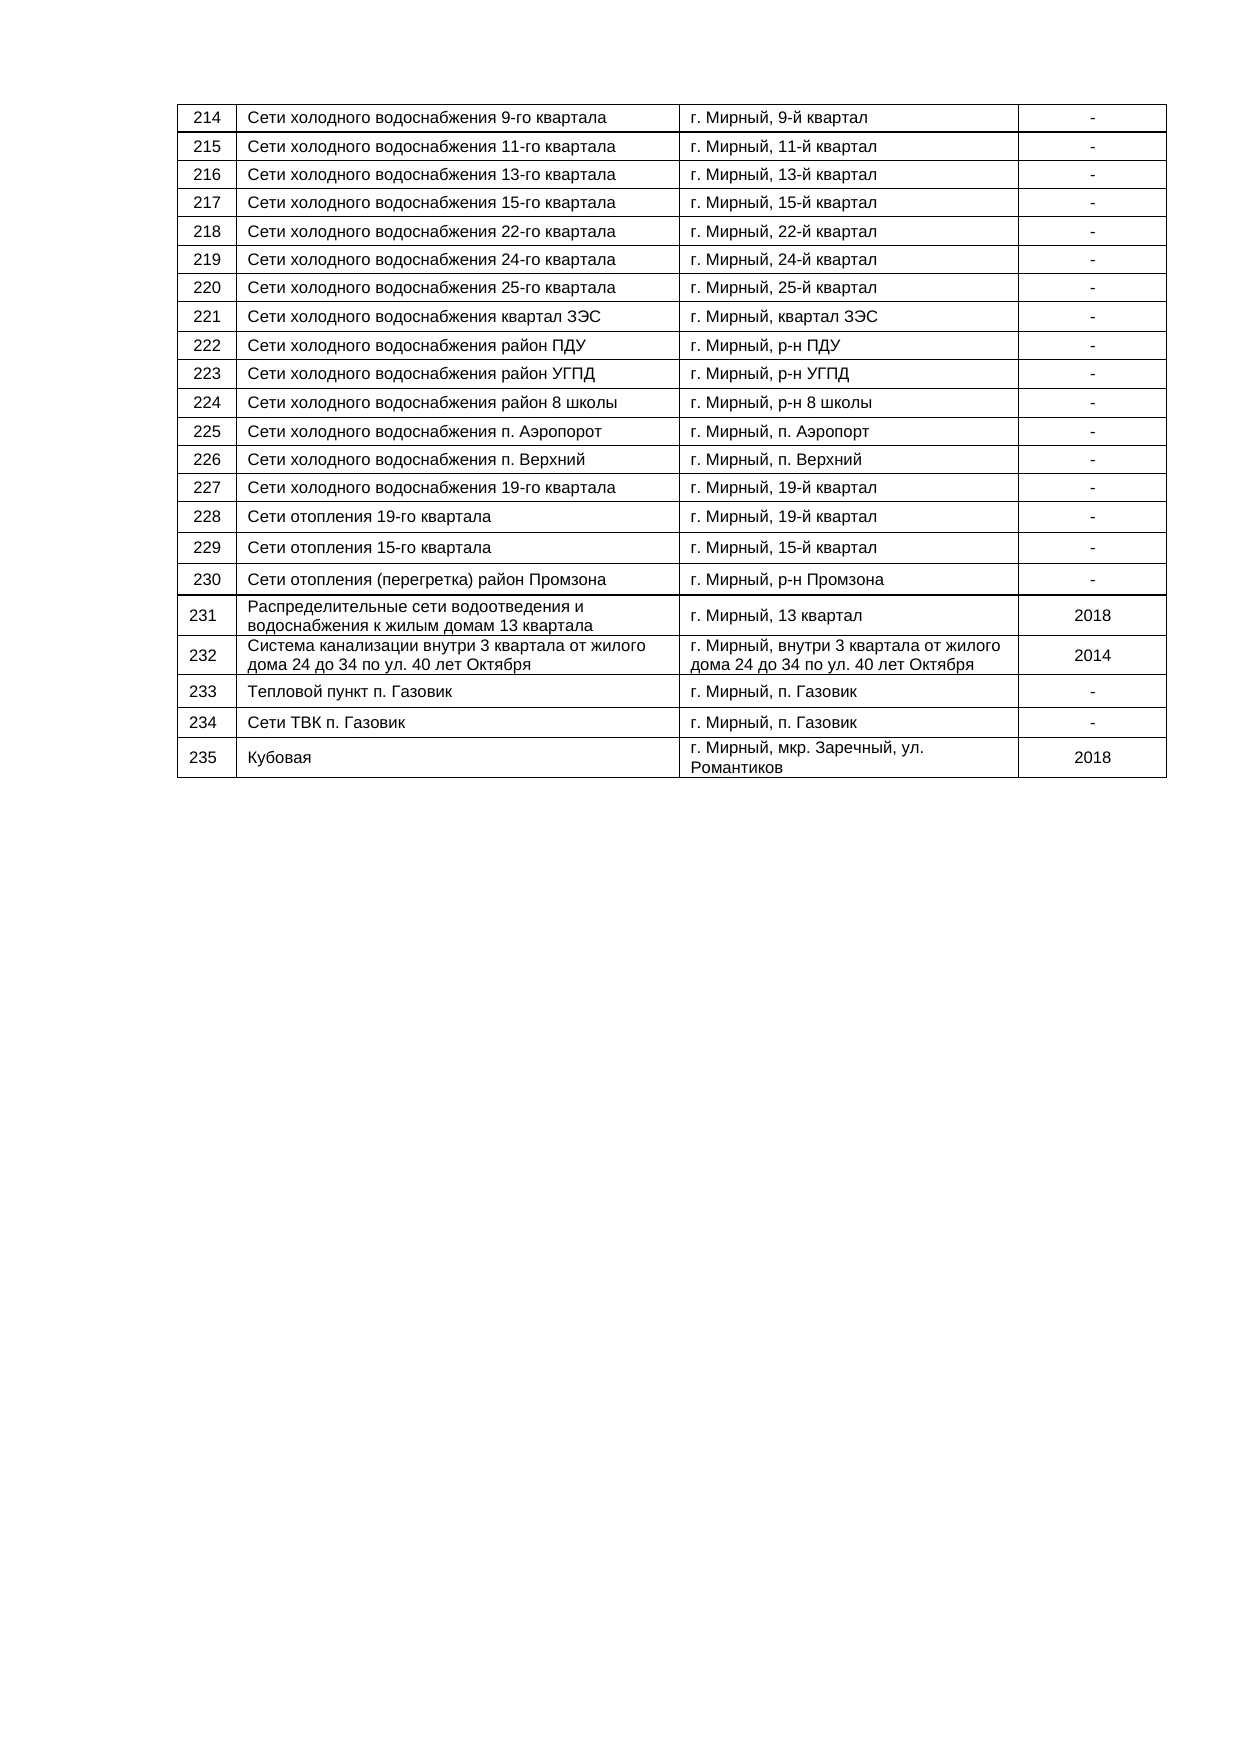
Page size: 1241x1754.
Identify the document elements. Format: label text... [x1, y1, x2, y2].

table_cell г. Мирный, п. Верхний [680, 446, 1018, 473]
table_cell - [1019, 246, 1166, 272]
table_cell 234 [178, 708, 236, 737]
table_header г. Мирный, 13 квартал [680, 596, 1018, 635]
table_cell Сети холодного водоснабжения 24-го квартала [237, 246, 679, 272]
table_cell 2018 [1019, 738, 1166, 777]
table_cell - [1019, 474, 1166, 501]
table_cell - [1019, 274, 1166, 301]
table_cell г. Мирный, п. Аэропорт [680, 418, 1018, 444]
table_cell 2014 [1019, 636, 1166, 674]
table_cell - [1019, 418, 1166, 444]
table_cell г. Мирный, квартал ЗЭС [680, 302, 1018, 331]
table_cell г. Мирный, 9-й квартал [680, 105, 1018, 131]
table_header 2018 [1019, 596, 1166, 635]
table_cell - [1019, 189, 1166, 216]
table_cell г. Мирный, 13-й квартал [680, 161, 1018, 188]
table_cell Сети холодного водоснабжения 11-го квартала [237, 133, 679, 159]
table_cell Сети отопления (перегретка) район Промзона [237, 564, 679, 594]
table_cell - [1019, 675, 1166, 707]
table_cell г. Мирный, п. Газовик [680, 675, 1018, 707]
table_cell г. Мирный, 25-й квартал [680, 274, 1018, 301]
table_cell 228 [178, 502, 236, 532]
table_cell Тепловой пункт п. Газовик [237, 675, 679, 707]
table_cell Сети холодного водоснабжения 22-го квартала [237, 217, 679, 245]
table_cell 222 [178, 332, 236, 359]
table_cell - [1019, 217, 1166, 245]
table_cell г. Мирный, п. Газовик [680, 708, 1018, 737]
table_cell - [1019, 302, 1166, 331]
table_cell г. Мирный, 24-й квартал [680, 246, 1018, 272]
table_cell 220 [178, 274, 236, 301]
table_cell Сети холодного водоснабжения п. Аэропорот [237, 418, 679, 444]
table_cell 232 [178, 636, 236, 674]
table_cell 216 [178, 161, 236, 188]
table_header 231 [178, 596, 236, 635]
table_cell г. Мирный, 15-й квартал [680, 189, 1018, 216]
table_header Распределительные сети водоотведения и водоснабжения к жилым домам 13 квартала [237, 596, 679, 635]
table_cell 219 [178, 246, 236, 272]
table_cell Сети отопления 19-го квартала [237, 502, 679, 532]
table_cell Сети отопления 15-го квартала [237, 533, 679, 563]
table_cell Сети холодного водоснабжения п. Верхний [237, 446, 679, 473]
table_cell Сети холодного водоснабжения 13-го квартала [237, 161, 679, 188]
table_cell 226 [178, 446, 236, 473]
table_cell Сети холодного водоснабжения 9-го квартала [237, 105, 679, 131]
table_cell - [1019, 161, 1166, 188]
table_cell 230 [178, 564, 236, 594]
table_cell Сети холодного водоснабжения 15-го квартала [237, 189, 679, 216]
table_cell 217 [178, 189, 236, 216]
table_cell Сети холодного водоснабжения район УГПД [237, 360, 679, 387]
table_cell г. Мирный, 19-й квартал [680, 474, 1018, 501]
table_cell г. Мирный, р-н ПДУ [680, 332, 1018, 359]
table_cell г. Мирный, 19-й квартал [680, 502, 1018, 532]
table_cell 235 [178, 738, 236, 777]
table_cell 225 [178, 418, 236, 444]
table_cell Сети холодного водоснабжения 19-го квартала [237, 474, 679, 501]
table_cell 229 [178, 533, 236, 563]
table_cell г. Мирный, 11-й квартал [680, 133, 1018, 159]
table_cell - [1019, 389, 1166, 417]
table_cell - [1019, 564, 1166, 594]
table_cell - [1019, 708, 1166, 737]
table_cell г. Мирный, р-н УГПД [680, 360, 1018, 387]
table_cell г. Мирный, р-н Промзона [680, 564, 1018, 594]
table_cell Сети холодного водоснабжения 25-го квартала [237, 274, 679, 301]
table_cell - [1019, 446, 1166, 473]
table_cell 214 [178, 105, 236, 131]
table_cell - [1019, 533, 1166, 563]
table_cell - [1019, 133, 1166, 159]
table_cell г. Мирный, мкр. Заречный, ул. Романтиков [680, 738, 1018, 777]
table_cell Сети холодного водоснабжения район ПДУ [237, 332, 679, 359]
table_cell - [1019, 105, 1166, 131]
table_cell 224 [178, 389, 236, 417]
table_cell Кубовая [237, 738, 679, 777]
table_cell - [1019, 360, 1166, 387]
table_cell г. Мирный, 22-й квартал [680, 217, 1018, 245]
table_cell г. Мирный, 15-й квартал [680, 533, 1018, 563]
table_cell 233 [178, 675, 236, 707]
table_cell 221 [178, 302, 236, 331]
table_cell Сети ТВК п. Газовик [237, 708, 679, 737]
table_cell Сети холодного водоснабжения район 8 школы [237, 389, 679, 417]
table_cell 215 [178, 133, 236, 159]
table_cell 223 [178, 360, 236, 387]
table_cell - [1019, 332, 1166, 359]
table_cell г. Мирный, р-н 8 школы [680, 389, 1018, 417]
table_cell - [1019, 502, 1166, 532]
table_cell г. Мирный, внутри 3 квартала от жилого дома 24 до 34 по ул. 40 лет Октября [680, 636, 1018, 674]
table_cell 227 [178, 474, 236, 501]
table_cell Сети холодного водоснабжения квартал ЗЭС [237, 302, 679, 331]
table_cell 218 [178, 217, 236, 245]
table_cell Система канализации внутри 3 квартала от жилого дома 24 до 34 по ул. 40 лет Октября [237, 636, 679, 674]
